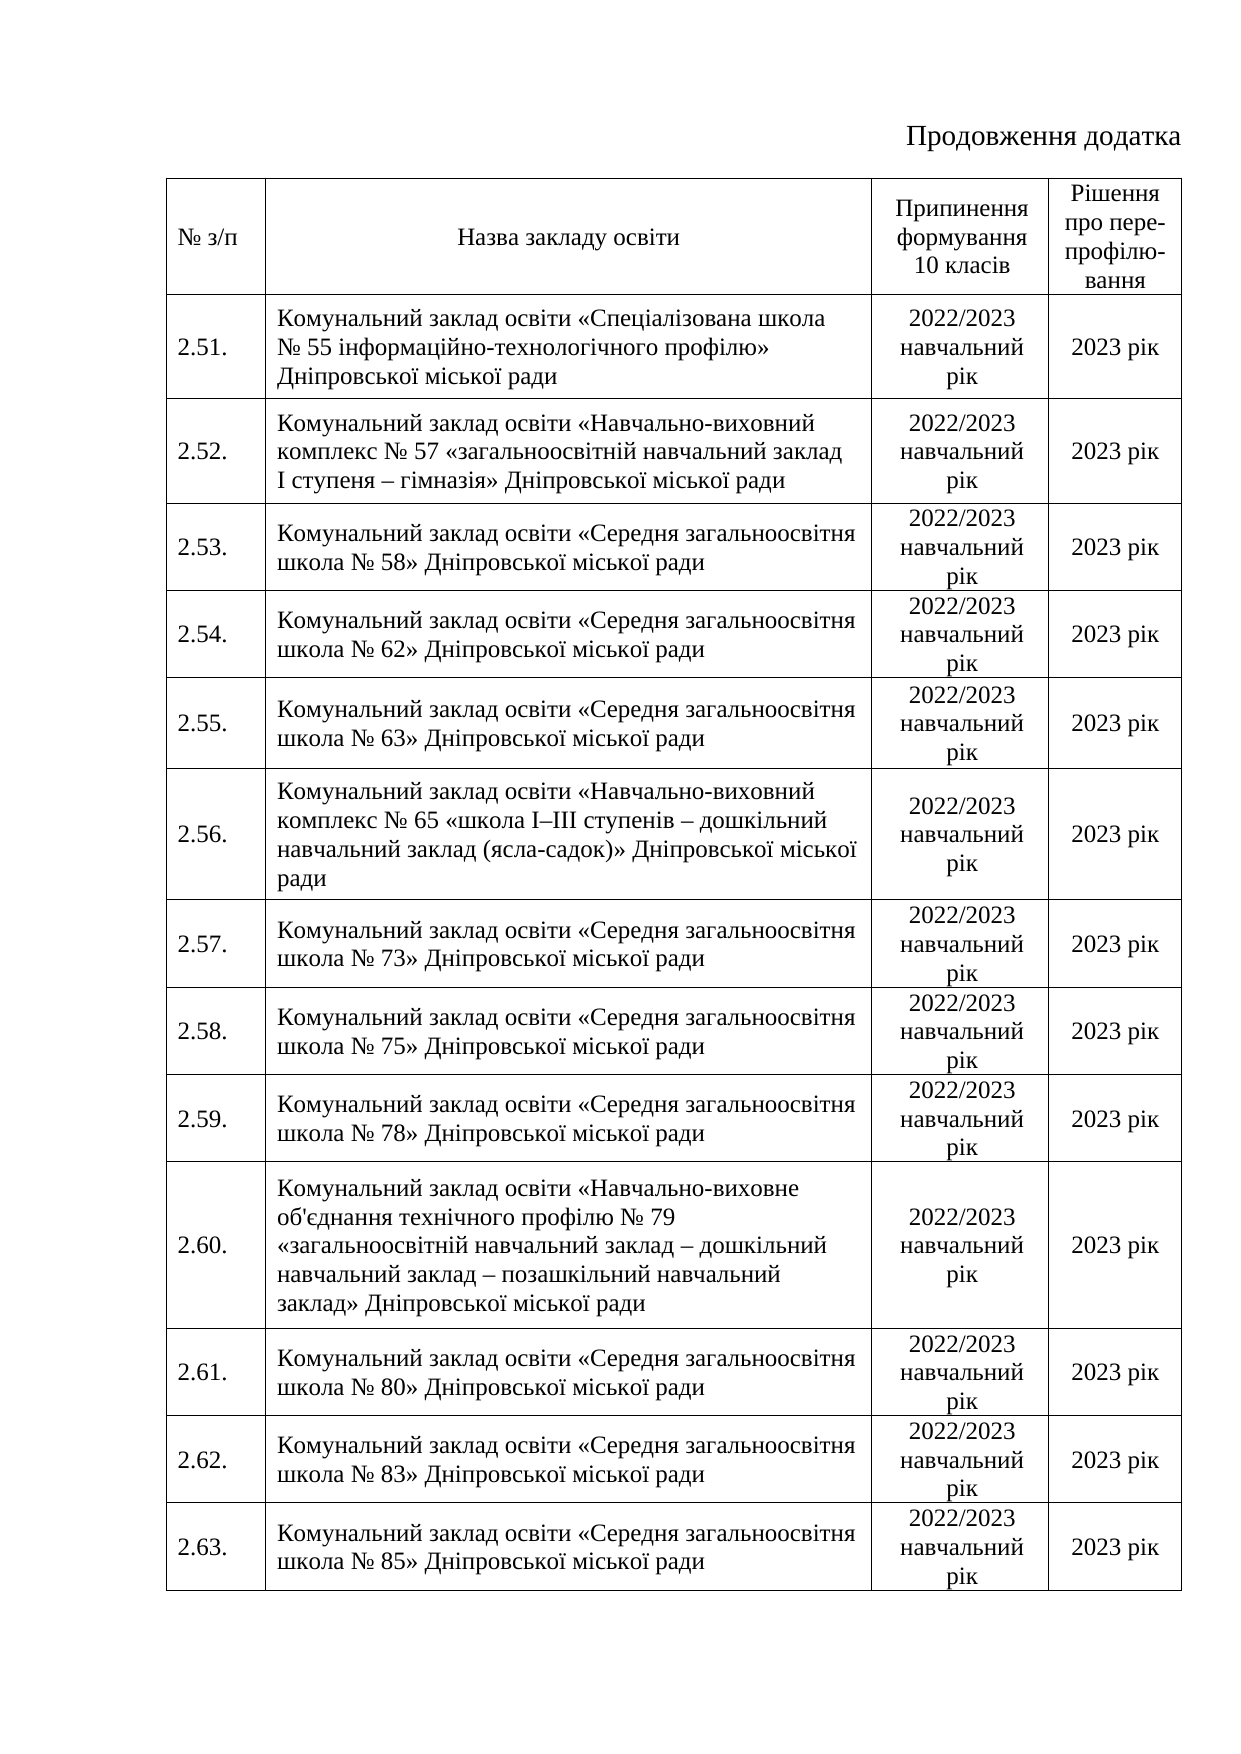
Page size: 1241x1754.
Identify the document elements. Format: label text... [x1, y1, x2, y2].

table_cell 2.60. [167, 1162, 265, 1328]
table_cell 2022/2023 навчальний рік [872, 591, 1048, 677]
table_cell Комунальний заклад освіти «Середня загальноосвітня школа № 63» Дніпровської міської ради [266, 678, 871, 768]
text Продовження додатка [177, 118, 1181, 152]
table_cell 2023 рік [1049, 1162, 1181, 1328]
table_cell Комунальний заклад освіти «Середня загальноосвітня школа № 75» Дніпровської міської ради [266, 988, 871, 1074]
table_cell 2023 рік [1049, 769, 1181, 899]
table_cell Комунальний заклад освіти «Середня загальноосвітня школа № 78» Дніпровської міської ради [266, 1075, 871, 1161]
table_cell 2022/2023 навчальний рік [872, 295, 1048, 398]
table_cell 2.58. [167, 988, 265, 1074]
table_cell 2.57. [167, 900, 265, 987]
table_cell 2.63. [167, 1503, 265, 1589]
table_cell Комунальний заклад освіти «Середня загальноосвітня школа № 58» Дніпровської міської ради [266, 504, 871, 590]
table_cell Комунальний заклад освіти «Середня загальноосвітня школа № 85» Дніпровської міської ради [266, 1503, 871, 1589]
table_cell Комунальний заклад освіти «Навчально-виховний комплекс № 57 «загальноосвітній навчальний заклад І ступеня – гімназія» Дніпровської міської ради [266, 399, 871, 502]
table_cell 2022/2023 навчальний рік [872, 769, 1048, 899]
table_cell Комунальний заклад освіти «Навчально-виховний комплекс № 65 «школа І–ІІІ ступенів – дошкільний навчальний заклад (ясла-садок)» Дніпровської міської ради [266, 769, 871, 899]
table_cell 2.61. [167, 1329, 265, 1415]
table_cell 2.62. [167, 1416, 265, 1502]
table_cell 2022/2023 навчальний рік [872, 504, 1048, 590]
table_cell 2022/2023 навчальний рік [872, 1329, 1048, 1415]
table_cell 2022/2023 навчальний рік [872, 1162, 1048, 1328]
table_cell 2023 рік [1049, 900, 1181, 987]
table_cell 2.51. [167, 295, 265, 398]
table_cell 2023 рік [1049, 1503, 1181, 1589]
table_cell 2023 рік [1049, 295, 1181, 398]
table_cell 2.59. [167, 1075, 265, 1161]
table_cell Комунальний заклад освіти «Середня загальноосвітня школа № 73» Дніпровської міської ради [266, 900, 871, 987]
table_cell 2.53. [167, 504, 265, 590]
table_cell 2.56. [167, 769, 265, 899]
table_cell 2023 рік [1049, 1416, 1181, 1502]
table_cell Комунальний заклад освіти «Середня загальноосвітня школа № 83» Дніпровської міської ради [266, 1416, 871, 1502]
table_cell 2023 рік [1049, 678, 1181, 768]
table_cell 2022/2023 навчальний рік [872, 678, 1048, 768]
table_header Припинення формування 10 класів [872, 179, 1048, 293]
table_cell 2023 рік [1049, 988, 1181, 1074]
table_cell 2.54. [167, 591, 265, 677]
table_cell 2022/2023 навчальний рік [872, 399, 1048, 502]
table_cell 2023 рік [1049, 504, 1181, 590]
table_cell 2.55. [167, 678, 265, 768]
table_cell Комунальний заклад освіти «Навчально-виховне об'єднання технічного профілю № 79 «загальноосвітній навчальний заклад – дошкільний навчальний заклад – позашкільний навчальний заклад» Дніпровської міської ради [266, 1162, 871, 1328]
table_cell 2022/2023 навчальний рік [872, 1503, 1048, 1589]
table_header № з/п [167, 179, 265, 293]
table_cell Комунальний заклад освіти «Середня загальноосвітня школа № 62» Дніпровської міської ради [266, 591, 871, 677]
table_header Рішення про пере-профілю-вання [1049, 179, 1181, 293]
table_cell 2022/2023 навчальний рік [872, 1416, 1048, 1502]
table_cell 2023 рік [1049, 591, 1181, 677]
table_cell 2.52. [167, 399, 265, 502]
table_cell 2023 рік [1049, 1329, 1181, 1415]
table_cell 2022/2023 навчальний рік [872, 988, 1048, 1074]
table_cell 2022/2023 навчальний рік [872, 1075, 1048, 1161]
table_header Назва закладу освіти [266, 179, 871, 293]
table_cell Комунальний заклад освіти «Середня загальноосвітня школа № 80» Дніпровської міської ради [266, 1329, 871, 1415]
table_cell 2023 рік [1049, 399, 1181, 502]
table_cell Комунальний заклад освіти «Спеціалізована школа № 55 інформаційно-технологічного профілю» Дніпровської міської ради [266, 295, 871, 398]
table_cell 2023 рік [1049, 1075, 1181, 1161]
table_cell 2022/2023 навчальний рік [872, 900, 1048, 987]
